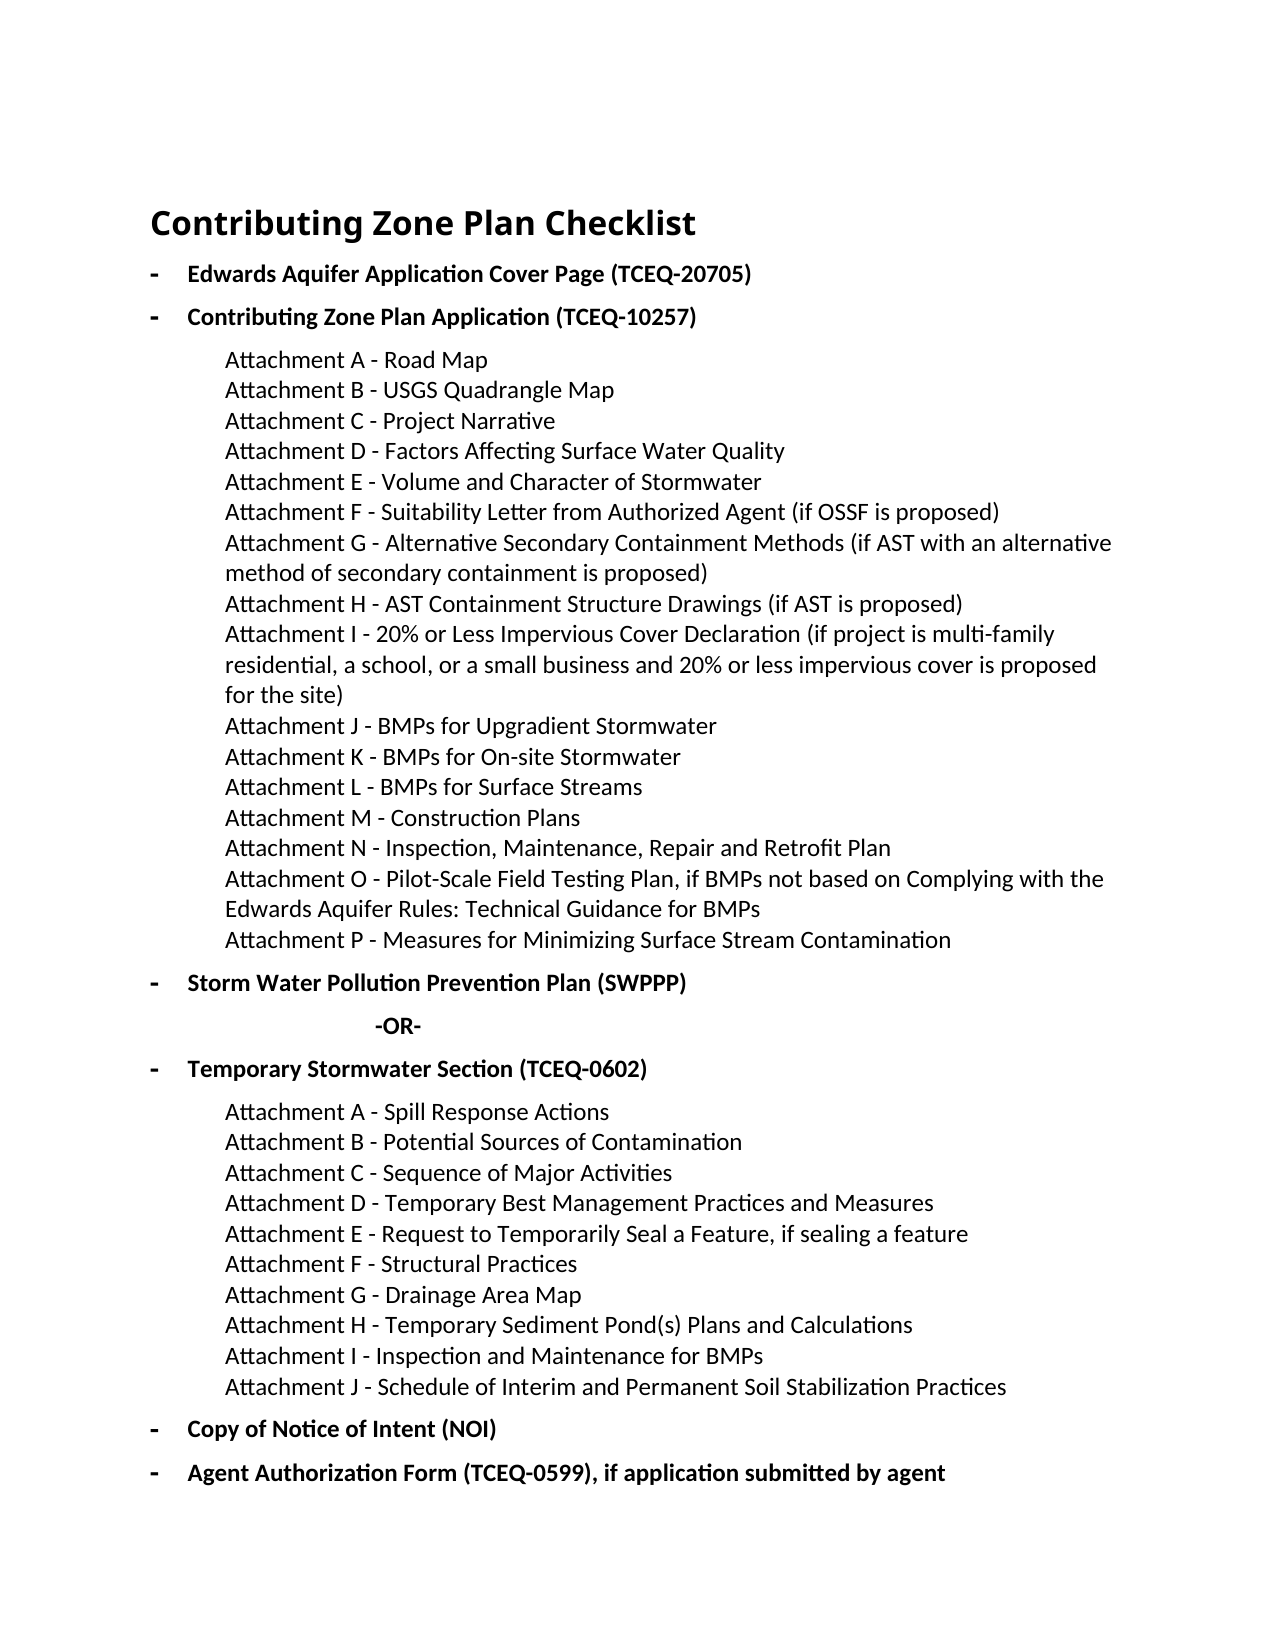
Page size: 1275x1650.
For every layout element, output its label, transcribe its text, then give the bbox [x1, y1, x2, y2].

list Attachment C - Project Narrative [225, 405, 1125, 436]
subtitle Contributing Zone Plan Checklist [150, 200, 1125, 245]
list method of secondary containment is proposed) [225, 558, 1125, 588]
list Agent Authorization Form (TCEQ-0599), if application submitted by agent [150, 1457, 1125, 1487]
list Attachment J - BMPs for Upgradient Stormwater [225, 710, 1125, 741]
list Attachment G - Drainage Area Map [225, 1279, 1125, 1309]
list Attachment M - Construction Plans [225, 802, 1125, 832]
list Attachment C - Sequence of Major Activities [225, 1157, 1125, 1187]
list Copy of Notice of Intent (NOI) [150, 1414, 1125, 1444]
list Attachment F - Structural Practices [225, 1248, 1125, 1279]
list Attachment J - Schedule of Interim and Permanent Soil Stabilization Practices [225, 1371, 1125, 1401]
list Attachment P - Measures for Minimizing Surface Stream Contamination [225, 924, 1125, 954]
list Attachment I - 20% or Less Impervious Cover Declaration (if project is multi-family residential, a school, or a small business and 20% or less impervious cover is proposed for the site) [225, 619, 1125, 710]
list Edwards Aquifer Application Cover Page (TCEQ-20705) [150, 258, 1125, 288]
list Attachment D - Temporary Best Management Practices and Measures [225, 1187, 1125, 1218]
list Attachment H - AST Containment Structure Drawings (if AST is proposed) [225, 588, 1125, 619]
list Attachment L - BMPs for Surface Streams [225, 771, 1125, 802]
list Attachment B - USGS Quadrangle Map [225, 374, 1125, 405]
list Edwards Aquifer Rules: Technical Guidance for BMPs [225, 893, 1125, 924]
list Attachment O - Pilot-Scale Field Testing Plan, if BMPs not based on Complying with the [225, 863, 1125, 893]
list Attachment E - Request to Temporarily Seal a Feature, if sealing a feature [225, 1218, 1125, 1248]
list Attachment D - Factors Affecting Surface Water Quality [225, 436, 1125, 466]
list Attachment A - Road Map [225, 344, 1125, 374]
list Storm Water Pollution Prevention Plan (SWPPP) [150, 967, 1125, 997]
list Attachment H - Temporary Sediment Pond(s) Plans and Calculations [225, 1309, 1125, 1340]
list Attachment A - Spill Response Actions [225, 1096, 1125, 1126]
list Attachment F - Suitability Letter from Authorized Agent (if OSSF is proposed) [225, 497, 1125, 527]
list Attachment E - Volume and Character of Stormwater [225, 466, 1125, 497]
list Attachment N - Inspection, Maintenance, Repair and Retrofit Plan [225, 832, 1125, 863]
list Attachment G - Alternative Secondary Containment Methods (if AST with an alternative [225, 527, 1125, 558]
list Attachment I - Inspection and Maintenance for BMPs [225, 1340, 1125, 1371]
list Attachment B - Potential Sources of Contamination [225, 1126, 1125, 1157]
list Temporary Stormwater Section (TCEQ-0602) [150, 1053, 1125, 1083]
list Attachment K - BMPs for On-site Stormwater [225, 741, 1125, 771]
text -OR- [300, 1010, 1125, 1040]
list Contributing Zone Plan Application (TCEQ-10257) [150, 301, 1125, 331]
